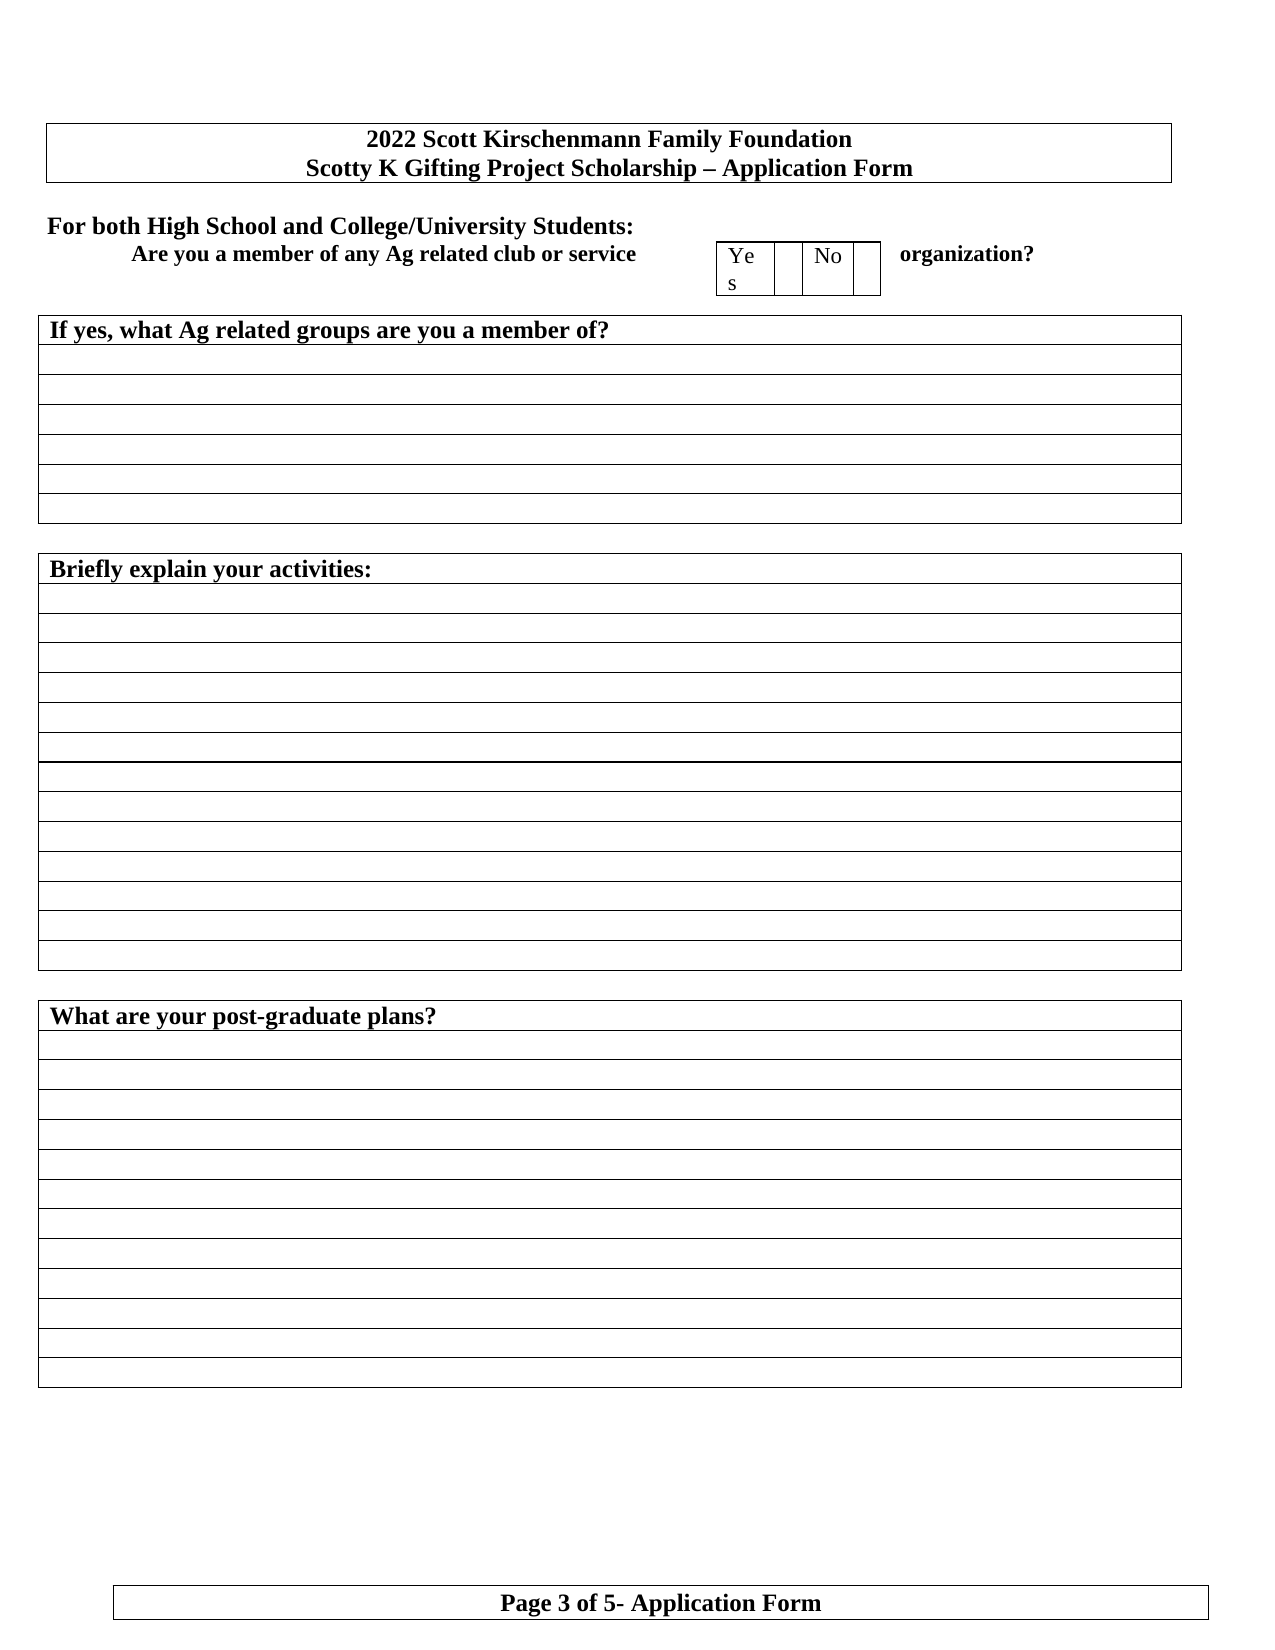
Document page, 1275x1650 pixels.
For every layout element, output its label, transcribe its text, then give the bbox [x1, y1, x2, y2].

table_header [775, 243, 802, 295]
table_cell [39, 643, 1181, 672]
table_cell [39, 1031, 1181, 1059]
table_cell [39, 614, 1181, 642]
table_header 2022 Scott Kirschenmann Family Foundation Scotty K Gifting Project Scholarship – Application Form [47, 124, 1171, 182]
table_cell [39, 1060, 1181, 1089]
table_cell [39, 1209, 1181, 1238]
table_cell [39, 852, 1181, 881]
table_cell [39, 911, 1181, 940]
text Are you a member of any Ag related club or service organization? [122, 240, 1200, 267]
table_cell [39, 792, 1181, 821]
table_cell [39, 1239, 1181, 1268]
text Page 3 of 5- Application Form [114, 1586, 1208, 1619]
table_cell [39, 882, 1181, 910]
table_cell [39, 584, 1181, 612]
text For both High School and College/University Students: [37, 211, 1200, 240]
table_cell [39, 405, 1181, 434]
table_header What are your post-graduate plans? [39, 1001, 1181, 1029]
table_cell [39, 375, 1181, 404]
table_cell [39, 763, 1181, 791]
table_cell [39, 1269, 1181, 1298]
table_header [854, 243, 880, 295]
table_cell [39, 1329, 1181, 1357]
table_header Briefly explain your activities: [39, 554, 1181, 583]
table_cell [39, 345, 1181, 374]
table_cell [39, 1299, 1181, 1327]
table_header No [803, 243, 853, 295]
table_cell [39, 435, 1181, 463]
table_cell [39, 1358, 1181, 1387]
table_cell [39, 1180, 1181, 1208]
table_cell [39, 673, 1181, 702]
table_cell [39, 733, 1181, 761]
table_cell [39, 494, 1181, 523]
table_cell [39, 1120, 1181, 1149]
table_header If yes, what Ag related groups are you a member of? [39, 316, 1181, 344]
table_cell [39, 822, 1181, 851]
table_header Yes [717, 243, 774, 295]
table_cell [39, 941, 1181, 970]
table_cell [39, 465, 1181, 493]
table_cell [39, 1150, 1181, 1178]
table_cell [39, 703, 1181, 732]
table_cell [39, 1090, 1181, 1119]
